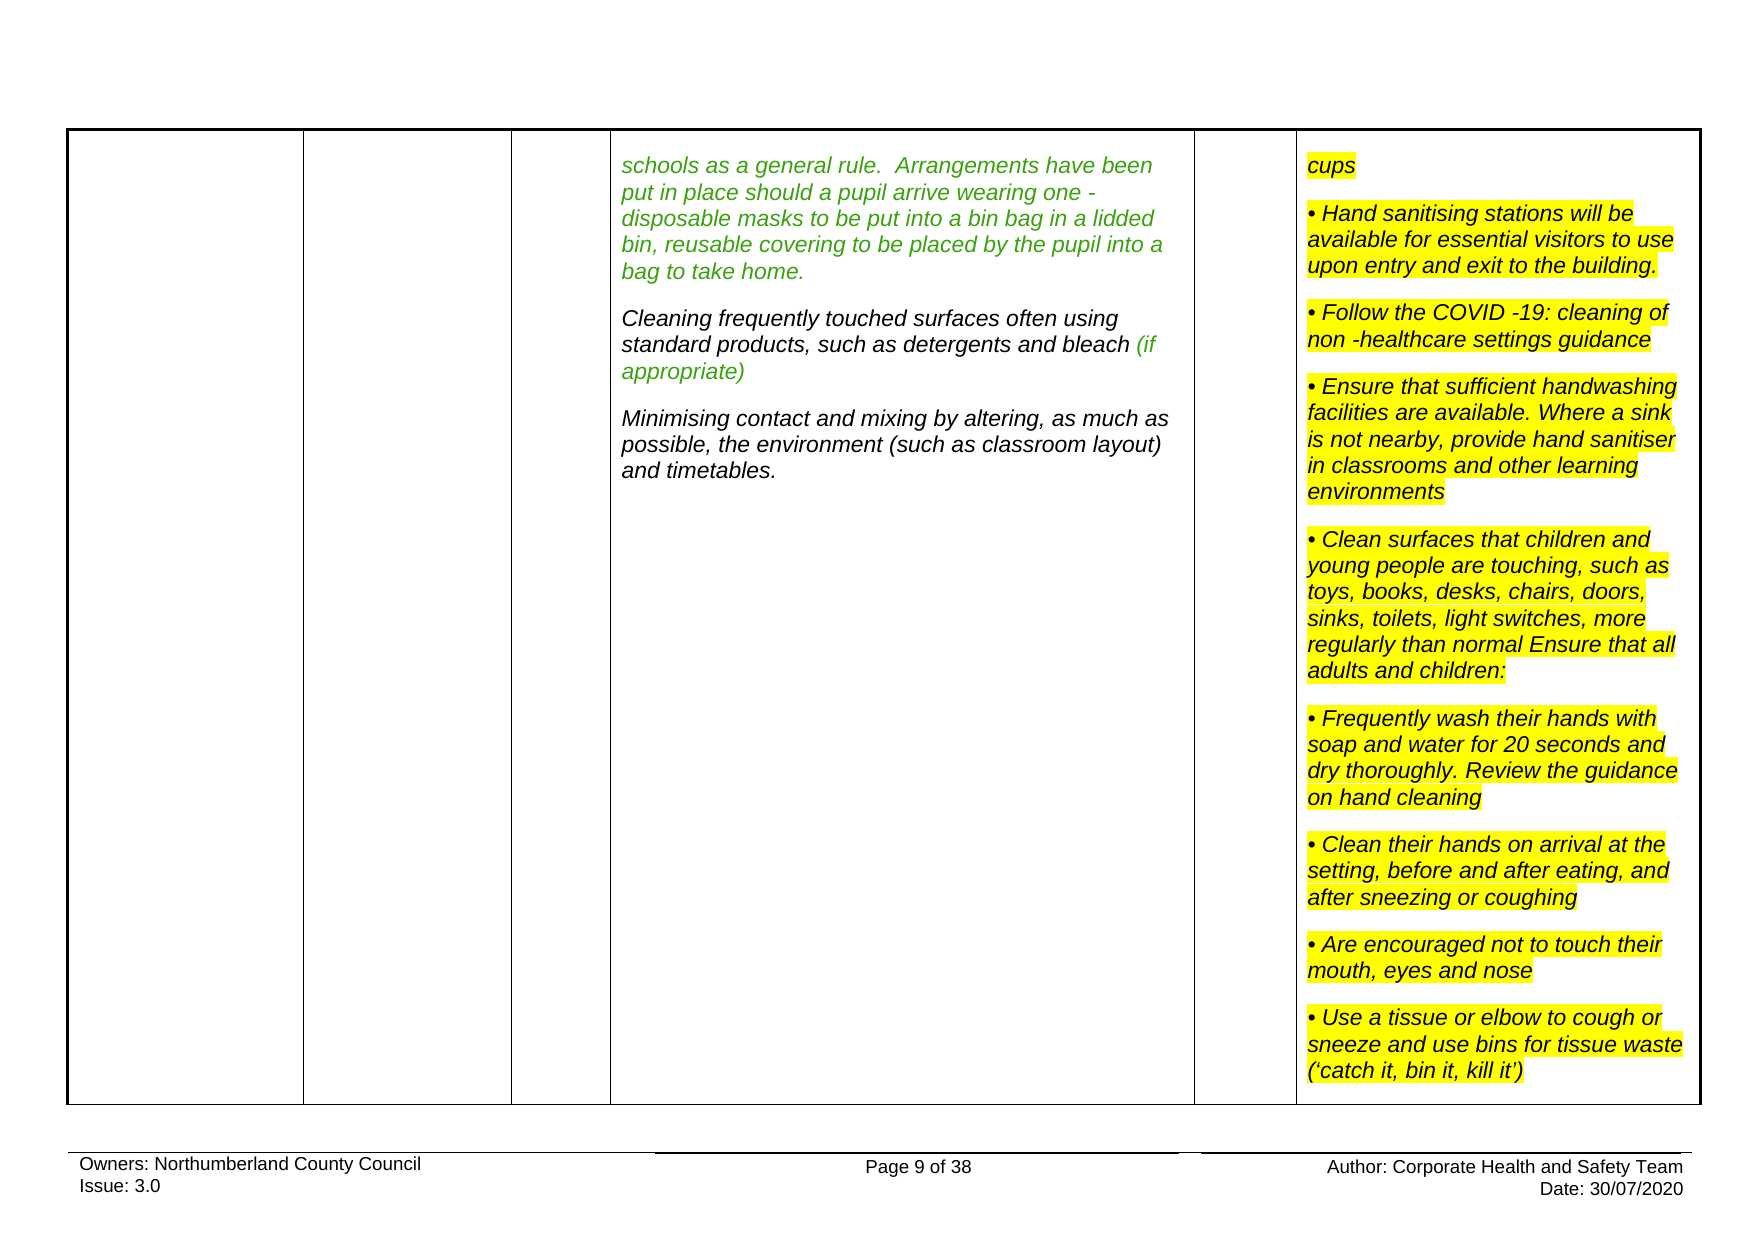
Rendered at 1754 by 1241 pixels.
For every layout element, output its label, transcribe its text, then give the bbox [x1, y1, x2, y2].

table_cell H [512, 131, 610, 1104]
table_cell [69, 131, 303, 1104]
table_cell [304, 131, 511, 1104]
table_cell M [1195, 131, 1296, 1104]
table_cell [611, 131, 1194, 1104]
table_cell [1297, 131, 1699, 1104]
